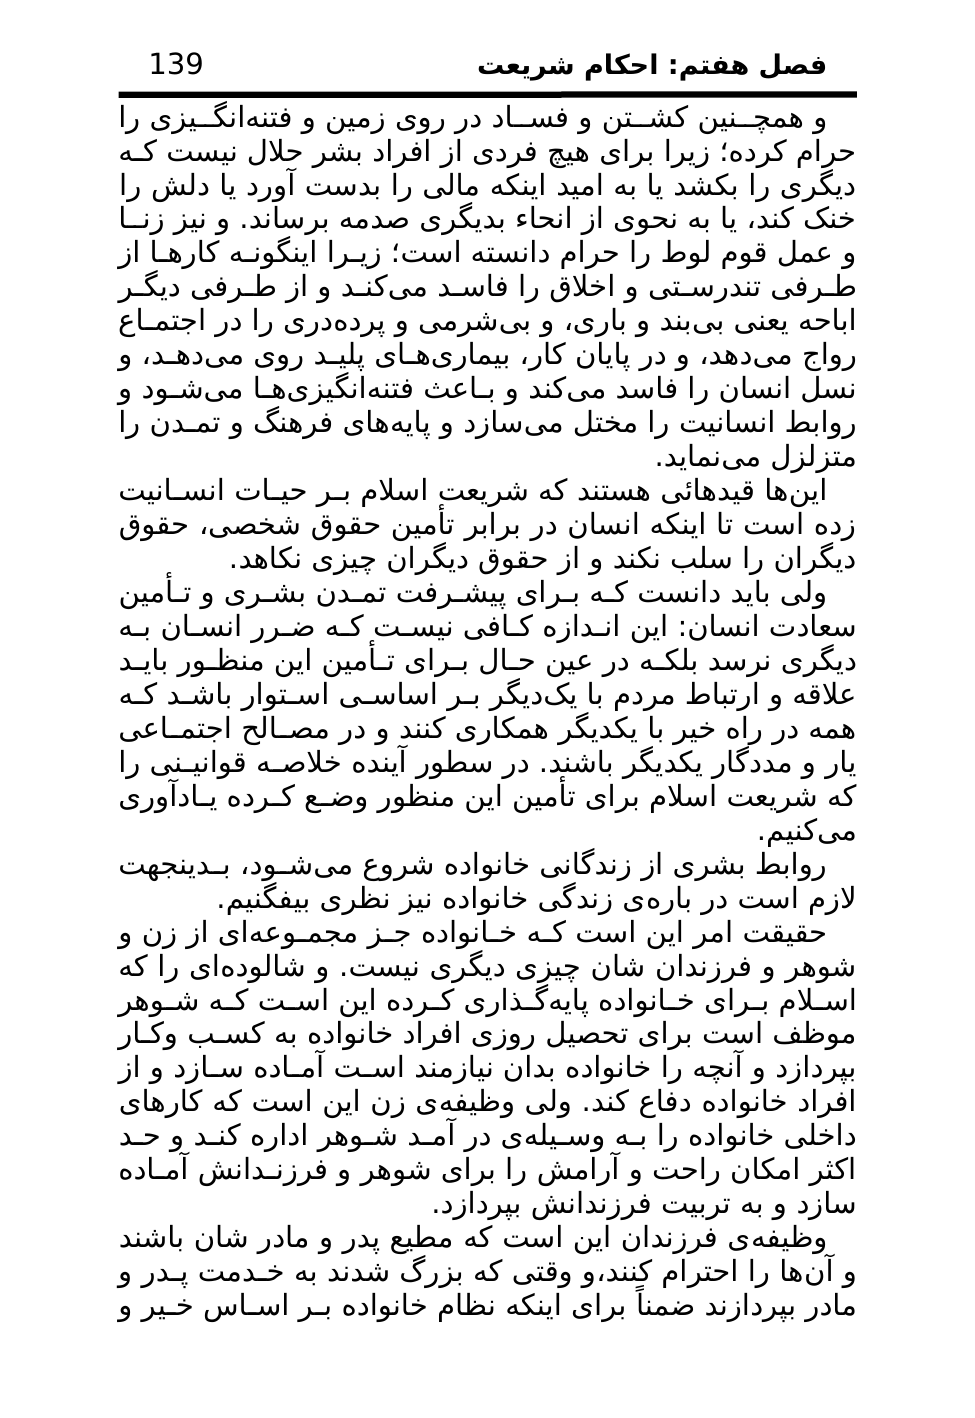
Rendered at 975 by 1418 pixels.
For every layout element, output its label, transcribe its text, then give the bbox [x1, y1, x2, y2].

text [118, 1221, 857, 1322]
text حقیقت امر این است که خانواده جز مجموعه‌اى از زن و شوهر و فرزندان شان چیزى دیگرى نیست. و شالوده‌اى را که اسلام براى خانواده پایه‌گذارى کرده این است که شوهر موظف است براى تحصیل روزى افراد خانواده به کسب وکار بپردازد و آنچه را خانواده بدان نیازمند است آماده سازد و از افراد خانواده دفاع کند. ولى وظیفه‌ی زن این است که کارهاى داخلى خانواده را به وسیله‌ی در آمد شوهر اداره کند و حد اکثر امکان راحت و آرامش را براى شوهر و فرزندانش آماده سازد و به تربیت فرزندانش بپردازد. [118, 915, 857, 1221]
text این‌ها قیدهائى هستند که شریعت اسلام بر حیات انسانیت زده است تا اینکه انسان در برابر تأمین حقوق شخصى، حقوق دیگران را سلب نکند و از حقوق دیگران چیزى نکاهد. [118, 473, 857, 575]
text و همچنین کشتن و فساد در روى زمین و فتنه‌انگیزى را حرام کرده؛ زیرا براى هیچ فردى از افراد بشر حلال نیست که دیگرى را بکشد یا به امید اینکه مالى را بدست آورد یا دلش را خنک کند، یا به نحوى از انحاء بدیگرى صدمه برساند. و نیز زنا و عمل قوم لوط را حرام دانسته است؛ زیرا اینگونه کارها از طرفى تندرستى و اخلاق را فاسد مى‌کند و از طرفى دیگر اباحه یعنى بى‌بند و بارى، و بى‌شرمى و پرده‌درى را در اجتماع رواج مى‌دهد، و در پایان کار، بیمارى‌هاى پلید روى مى‌دهد، و نسل انسان را فاسد مى‌کند و باعث فتنه‌انگیزى‌ها مى‌شود و روابط انسانیت را مختل مى‌سازد و پایه‌هاى فرهنگ و تمدن را متزلزل می‌نماید. [118, 100, 857, 473]
text ولى باید دانست که براى پیشرفت تمدن بشرى و تأمین سعادت انسان: این اندازه کافى نیست که ضرر انسان به دیگرى نرسد بلکه در عین حال براى تأمین این منظور باید علاقه و ارتباط مردم با یک‌دیگر بر اساسى استوار باشد که همه در راه خیر با یکدیگر همکارى کنند و در مصالح اجتماعى یار و مددگار یکدیگر باشند. در سطور آینده خلاصه قوانینى را که شریعت اسلام براى تأمین این منظور وضع کرده یادآورى می‌کنیم. [118, 575, 857, 847]
text روابط بشرى از زندگانى خانواده شروع می‌شود، بدینجهت لازم است در باره‌ی زندگى خانواده نیز نظرى بیفگنیم. [118, 847, 857, 915]
